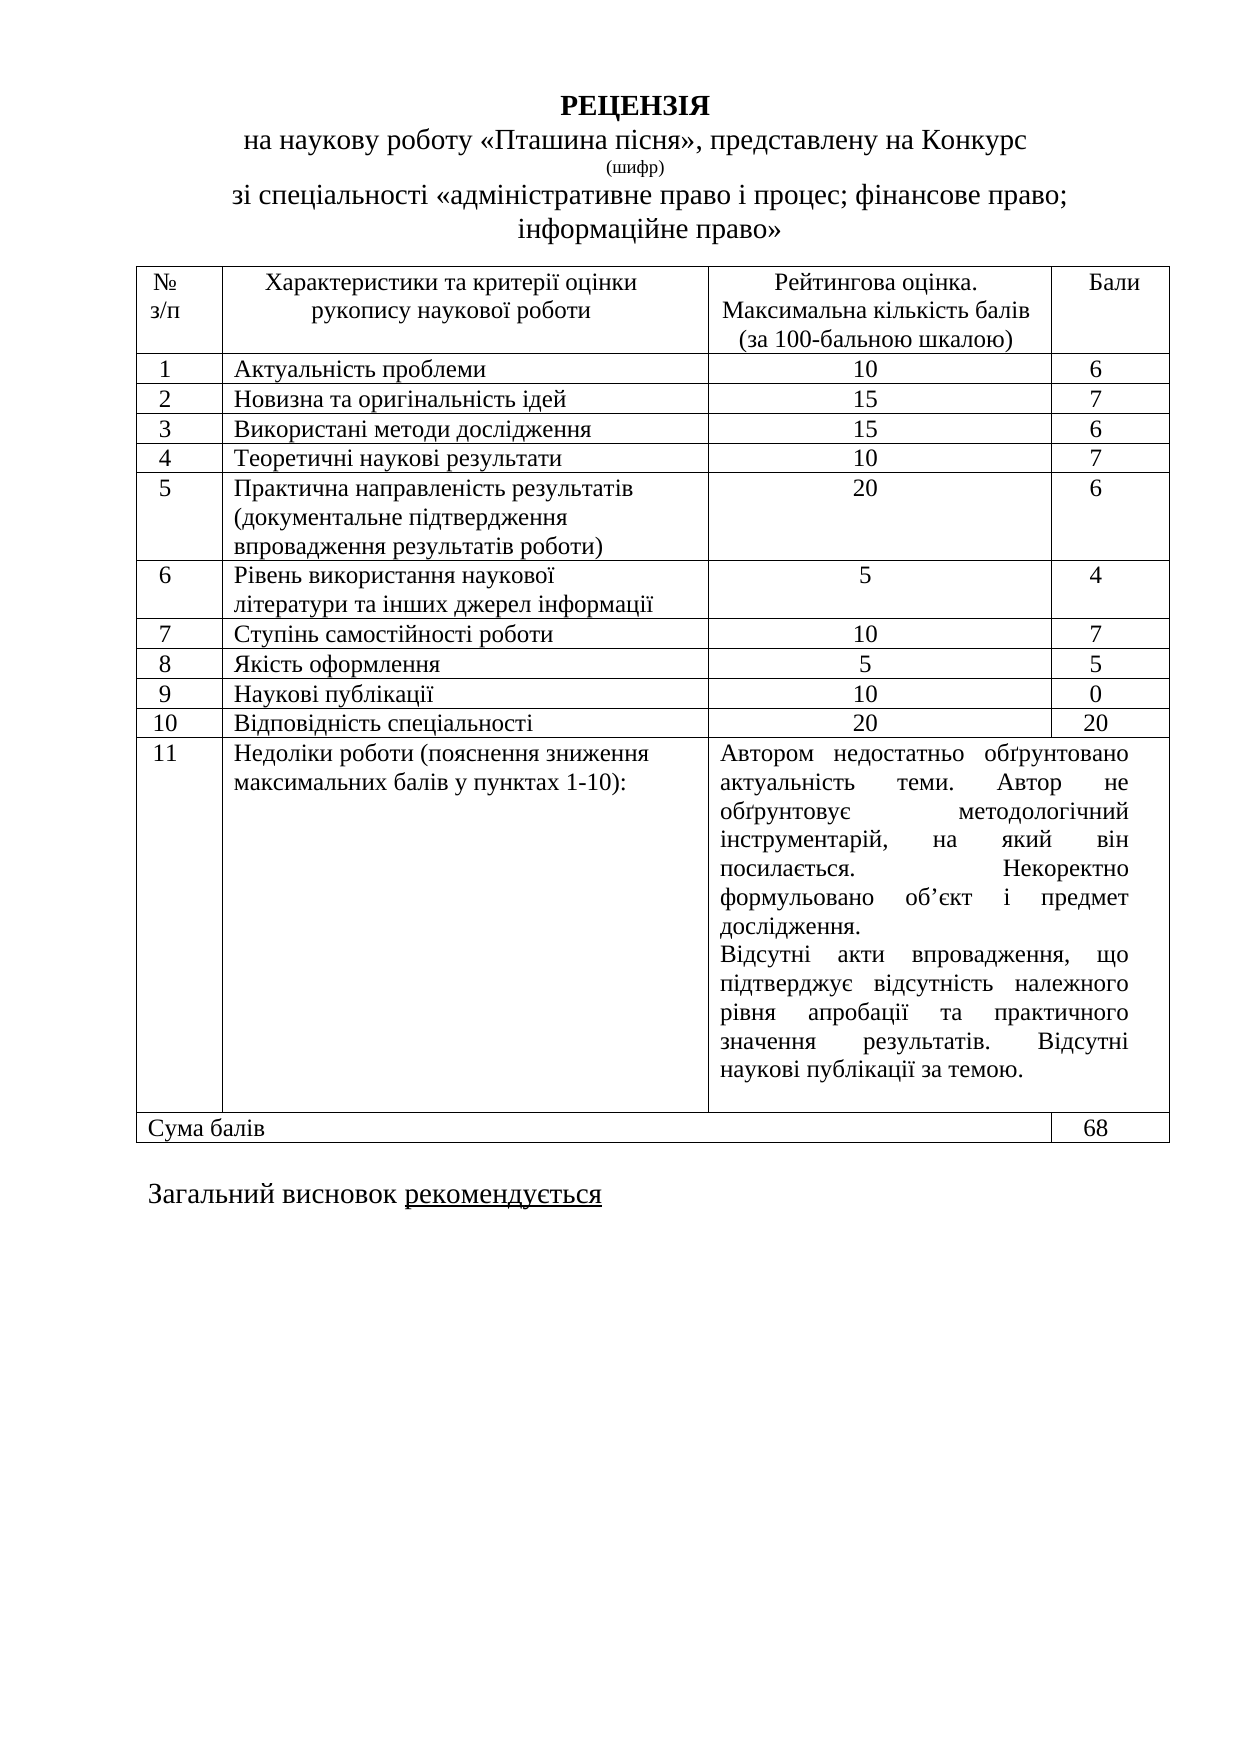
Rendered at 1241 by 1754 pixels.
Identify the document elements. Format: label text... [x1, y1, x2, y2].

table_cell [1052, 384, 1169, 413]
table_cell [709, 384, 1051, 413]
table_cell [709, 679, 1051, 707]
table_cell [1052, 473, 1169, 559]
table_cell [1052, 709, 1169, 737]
text на наукову роботу «Пташина пісня», представлену на Конкурс [148, 122, 1123, 156]
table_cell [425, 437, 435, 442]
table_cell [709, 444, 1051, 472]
text РЕЦЕНЗІЯ [148, 88, 1123, 122]
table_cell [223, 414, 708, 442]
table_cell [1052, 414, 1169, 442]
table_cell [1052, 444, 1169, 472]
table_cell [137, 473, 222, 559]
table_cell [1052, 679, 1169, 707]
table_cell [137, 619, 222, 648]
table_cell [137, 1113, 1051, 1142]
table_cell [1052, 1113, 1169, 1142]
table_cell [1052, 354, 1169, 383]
text Загальний висновок рекомендується [148, 1176, 1123, 1210]
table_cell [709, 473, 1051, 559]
text (шифр) [148, 156, 1123, 177]
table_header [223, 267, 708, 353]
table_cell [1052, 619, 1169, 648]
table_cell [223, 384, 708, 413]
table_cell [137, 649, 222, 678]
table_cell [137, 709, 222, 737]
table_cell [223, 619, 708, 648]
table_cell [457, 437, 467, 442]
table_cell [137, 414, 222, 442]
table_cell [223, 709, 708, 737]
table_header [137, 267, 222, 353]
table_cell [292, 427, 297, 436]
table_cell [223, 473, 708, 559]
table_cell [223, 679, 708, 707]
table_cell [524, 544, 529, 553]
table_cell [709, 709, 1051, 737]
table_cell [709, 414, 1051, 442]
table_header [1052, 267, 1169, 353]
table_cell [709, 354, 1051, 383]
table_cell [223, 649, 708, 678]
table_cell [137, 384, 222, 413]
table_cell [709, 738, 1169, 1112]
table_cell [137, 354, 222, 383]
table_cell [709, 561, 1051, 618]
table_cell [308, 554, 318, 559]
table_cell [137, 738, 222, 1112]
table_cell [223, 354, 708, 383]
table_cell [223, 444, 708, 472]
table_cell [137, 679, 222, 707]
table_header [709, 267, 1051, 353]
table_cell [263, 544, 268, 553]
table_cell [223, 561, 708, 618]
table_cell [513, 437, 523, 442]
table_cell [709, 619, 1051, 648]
text зі спеціальності «адміністративне право і процес; фінансове право; інформаційне право» [148, 177, 1152, 244]
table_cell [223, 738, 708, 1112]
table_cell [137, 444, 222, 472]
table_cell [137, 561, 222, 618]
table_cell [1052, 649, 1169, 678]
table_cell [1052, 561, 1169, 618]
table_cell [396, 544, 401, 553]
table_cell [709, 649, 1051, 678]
